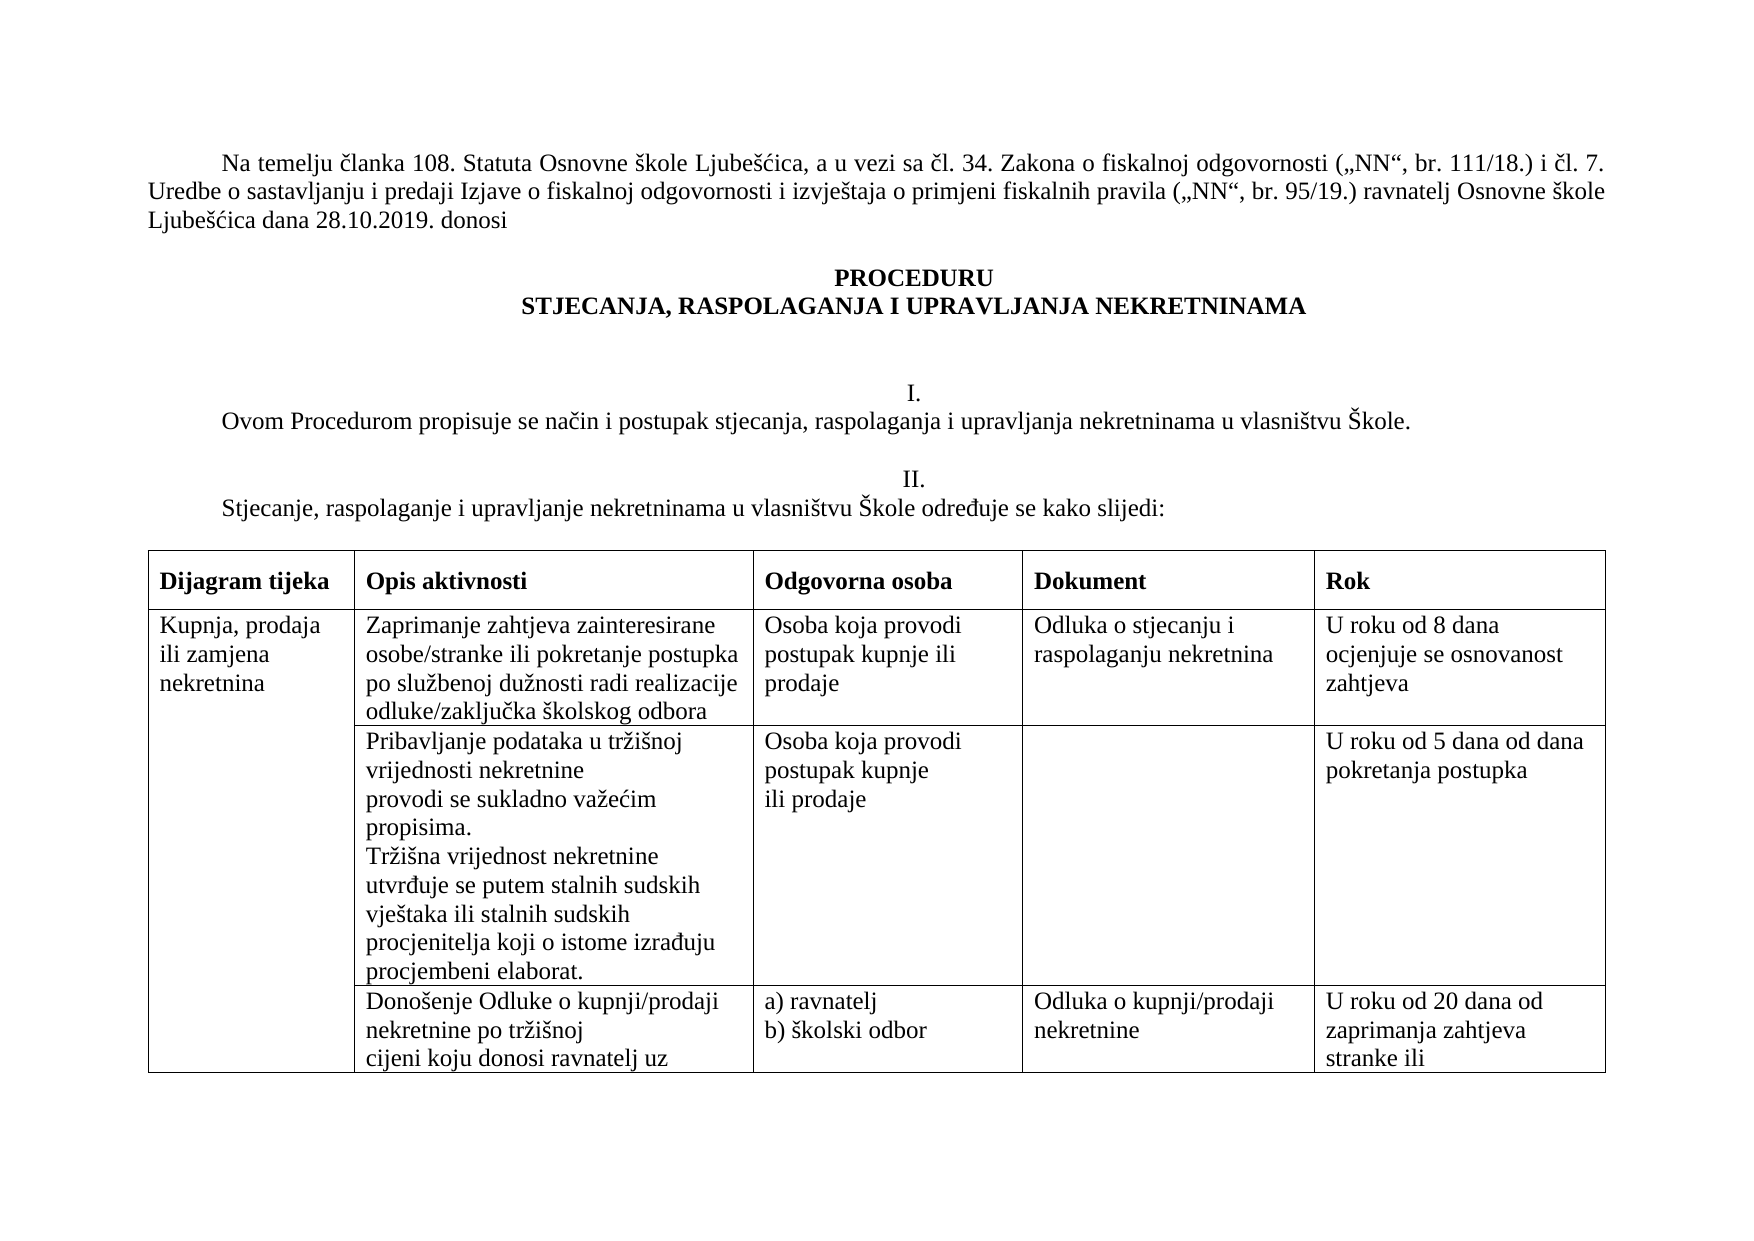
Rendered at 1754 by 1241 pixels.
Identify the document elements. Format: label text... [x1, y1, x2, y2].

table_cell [754, 986, 1022, 1072]
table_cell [1315, 986, 1605, 1072]
table_cell Odluka o stjecanju i raspolaganju nekretnina [1023, 610, 1314, 725]
table_cell [1023, 726, 1314, 985]
table_header Dokument [1023, 551, 1314, 609]
text I. [148, 378, 1606, 406]
table_cell Osoba koja provodi postupak kupnje ili prodaje [754, 726, 1022, 985]
text STJECANJA, RASPOLAGANJA I UPRAVLJANJA NEKRETNINAMA [148, 291, 1606, 320]
text Na temelju članka 108. Statuta Osnovne škole Ljubešćica, a u vezi sa čl. 34. Zakona o fiskalnoj odgovornosti („NN“, br. 111/18.) i čl. 7. Uredbe o sastavljanju i predaji Izjave o fiskalnoj odgovornosti i izvještaja o primjeni fiskalnih pravila („NN“, br. 95/19.) ravnatelj Osnovne škole Ljubešćica dana 28.10.2019. donosi [148, 148, 1606, 234]
text PROCEDURU [148, 263, 1606, 291]
text Ovom Procedurom propisuje se način i postupak stjecanja, raspolaganja i upravljanja nekretninama u vlasništvu Škole. [148, 406, 1606, 435]
table_header Dijagram tijeka [149, 551, 354, 609]
table_header Opis aktivnosti [355, 551, 753, 609]
table_header Odgovorna osoba [754, 551, 1022, 609]
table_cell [355, 986, 753, 1072]
table_cell Kupnja, prodaja ili zamjena nekretnina [149, 610, 354, 1072]
table_cell Osoba koja provodi postupak kupnje ili prodaje [754, 610, 1022, 725]
table_cell Zaprimanje zahtjeva zainteresirane osobe/stranke ili pokretanje postupka po službenoj dužnosti radi realizacije odluke/zaključka školskog odbora [355, 610, 753, 725]
table_cell U roku od 5 dana od dana pokretanja postupka [1315, 726, 1605, 985]
table_header Rok [1315, 551, 1605, 609]
text II. [148, 464, 1606, 493]
table_cell U roku od 8 dana ocjenjuje se osnovanost zahtjeva [1315, 610, 1605, 725]
text Stjecanje, raspolaganje i upravljanje nekretninama u vlasništvu Škole određuje se kako slijedi: [148, 493, 1606, 521]
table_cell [1023, 986, 1314, 1072]
table_cell Pribavljanje podataka u tržišnoj vrijednosti nekretnine provodi se sukladno važećim propisima. Tržišna vrijednost nekretnine utvrđuje se putem stalnih sudskih vještaka ili stalnih sudskih procjenitelja koji o istome izrađuju procjembeni elaborat. [355, 726, 753, 985]
